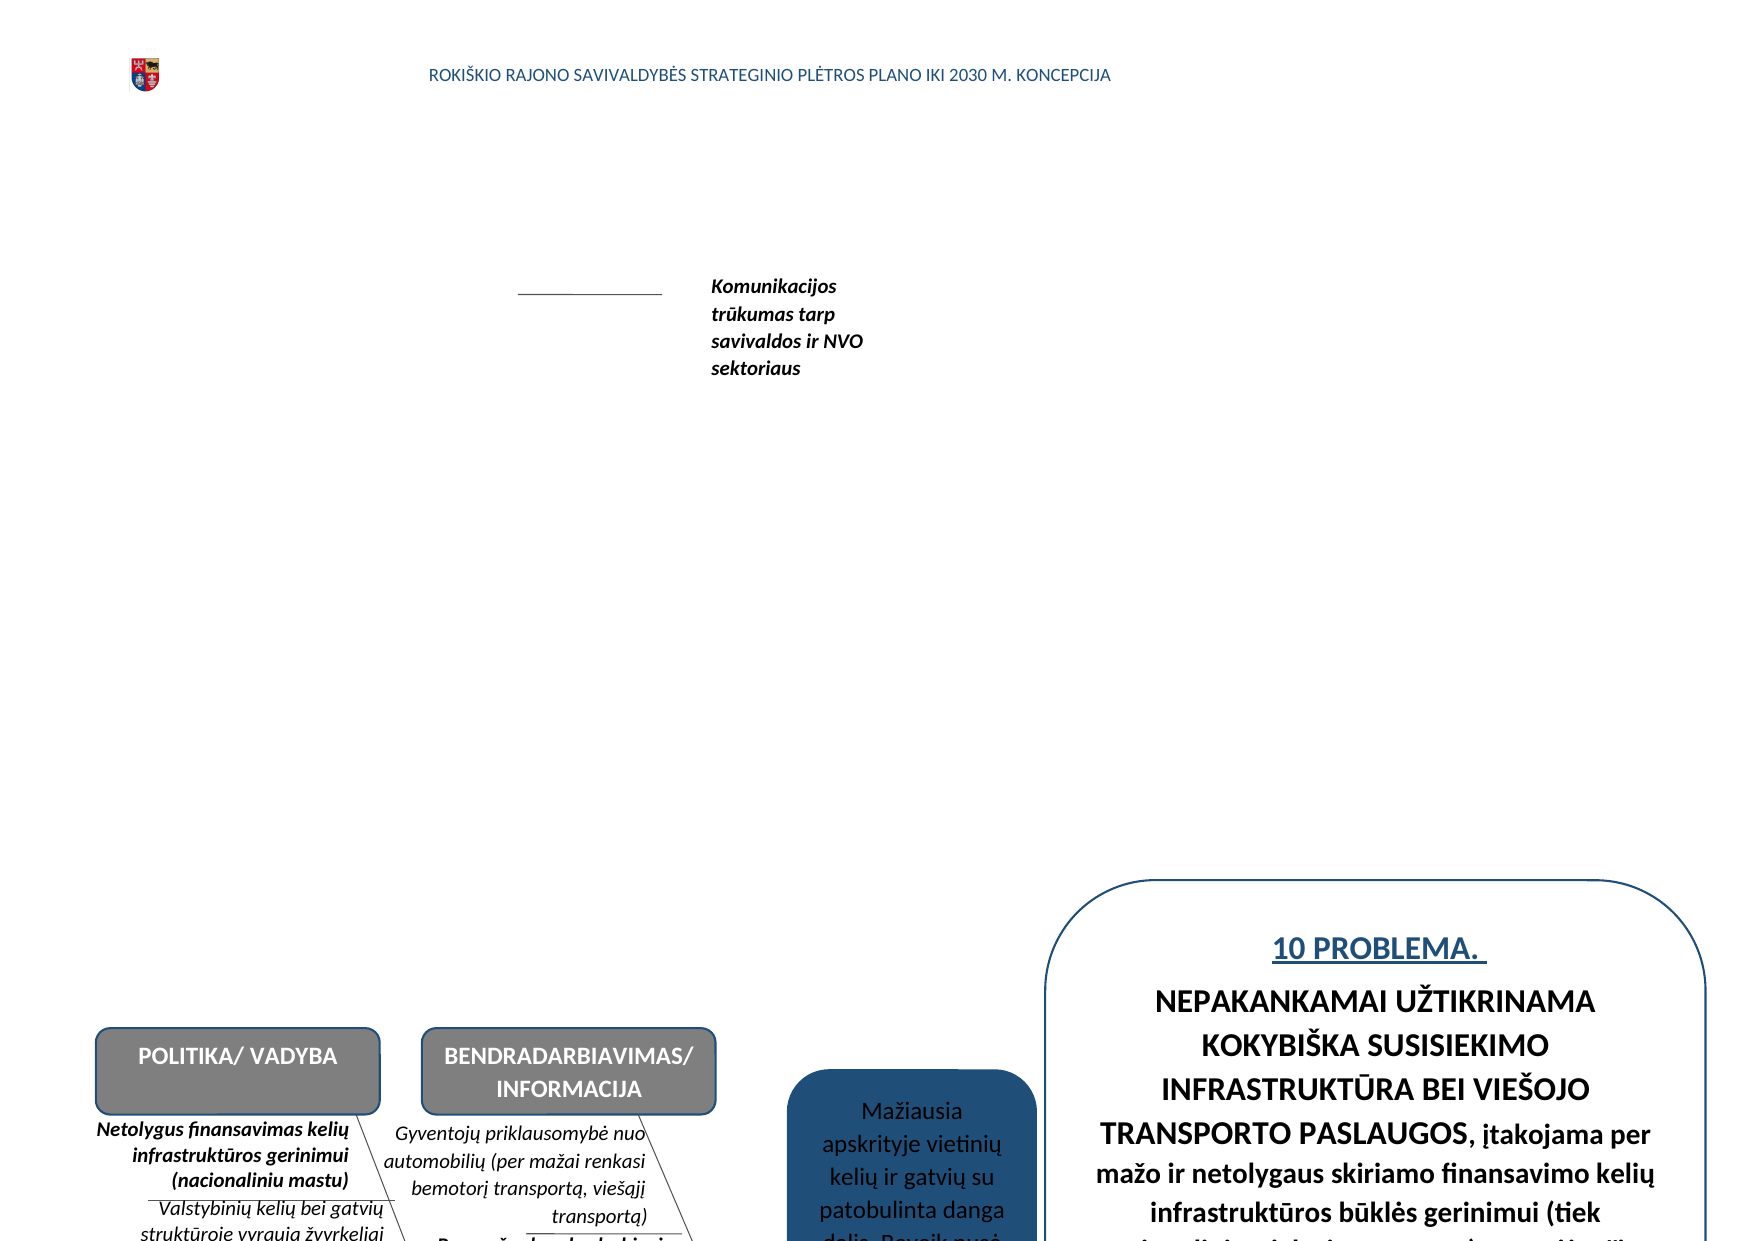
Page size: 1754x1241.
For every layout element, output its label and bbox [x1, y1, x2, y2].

picture [129, 58, 160, 92]
